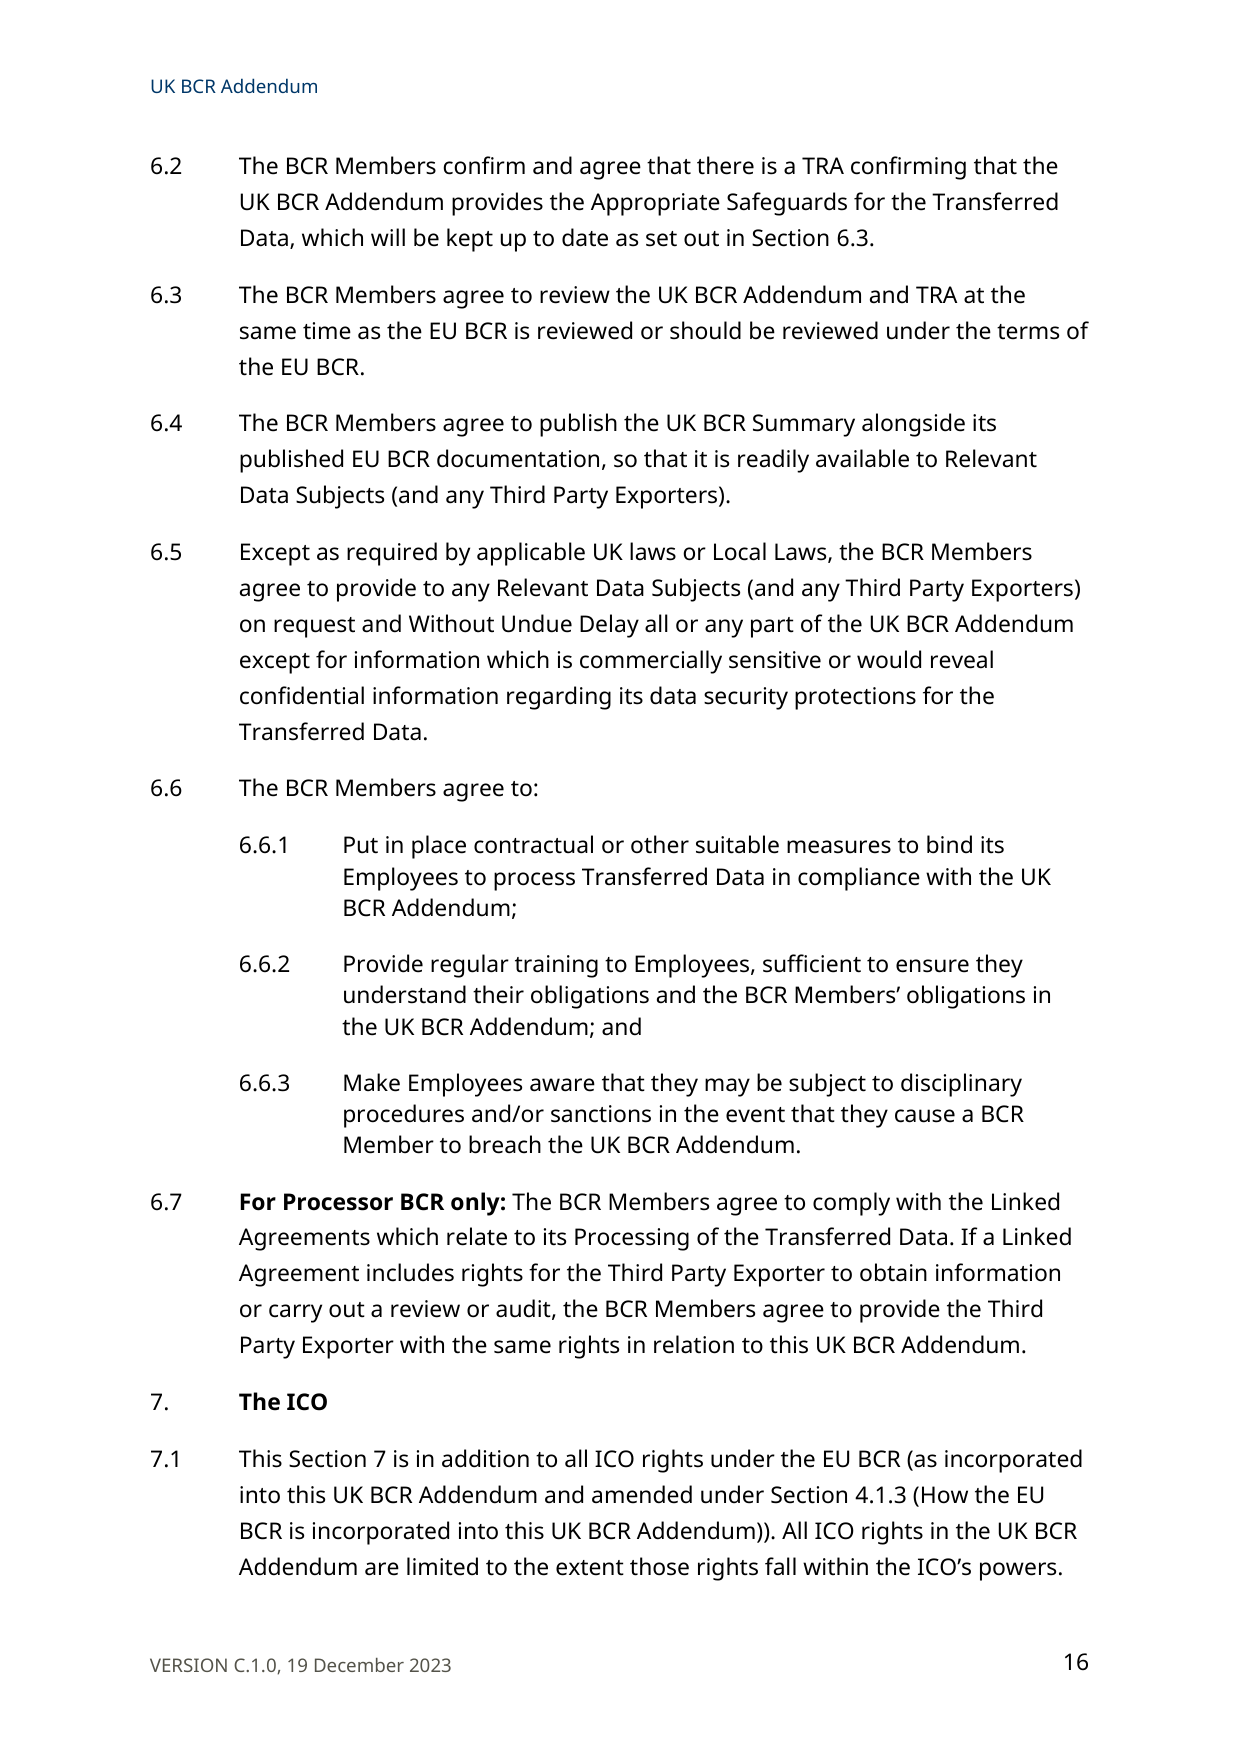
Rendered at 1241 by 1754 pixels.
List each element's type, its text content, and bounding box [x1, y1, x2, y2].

text The BCR Members agree to review the UK BCR Addendum and TRA at the same time as the EU BCR is reviewed or should be reviewed under the terms of the EU BCR. [150, 279, 1090, 382]
text Put in place contractual or other suitable measures to bind its Employees to process Transferred Data in compliance with the UK BCR Addendum; [239, 829, 1090, 923]
text Provide regular training to Employees, sufficient to ensure they understand their obligations and the BCR Members’ obligations in the UK BCR Addendum; and [239, 948, 1090, 1042]
text Make Employees aware that they may be subject to disciplinary procedures and/or sanctions in the event that they cause a BCR Member to breach the UK BCR Addendum. [239, 1067, 1090, 1160]
text This Section 7 is in addition to all ICO rights under the EU BCR (as incorporated into this UK BCR Addendum and amended under Section 4.1.3 (How the EU BCR is incorporated into this UK BCR Addendum)). All ICO rights in the UK BCR Addendum are limited to the extent those rights fall within the ICO’s powers. [150, 1443, 1090, 1582]
text The BCR Members confirm and agree that there is a TRA confirming that the UK BCR Addendum provides the Appropriate Safeguards for the Transferred Data, which will be kept up to date as set out in Section 6.3. [150, 150, 1090, 253]
text The ICO [150, 1386, 1090, 1417]
text Except as required by applicable UK laws or Local Laws, the BCR Members agree to provide to any Relevant Data Subjects (and any Third Party Exporters) on request and Without Undue Delay all or any part of the UK BCR Addendum except for information which is commercially sensitive or would reveal confidential information regarding its data security protections for the Transferred Data. [150, 536, 1090, 747]
text The BCR Members agree to: [150, 772, 1090, 804]
text For Processor BCR only: The BCR Members agree to comply with the Linked Agreements which relate to its Processing of the Transferred Data. If a Linked Agreement includes rights for the Third Party Exporter to obtain information or carry out a review or audit, the BCR Members agree to provide the Third Party Exporter with the same rights in relation to this UK BCR Addendum. [150, 1185, 1090, 1360]
text The BCR Members agree to publish the UK BCR Summary alongside its published EU BCR documentation, so that it is readily available to Relevant Data Subjects (and any Third Party Exporters). [150, 407, 1090, 510]
